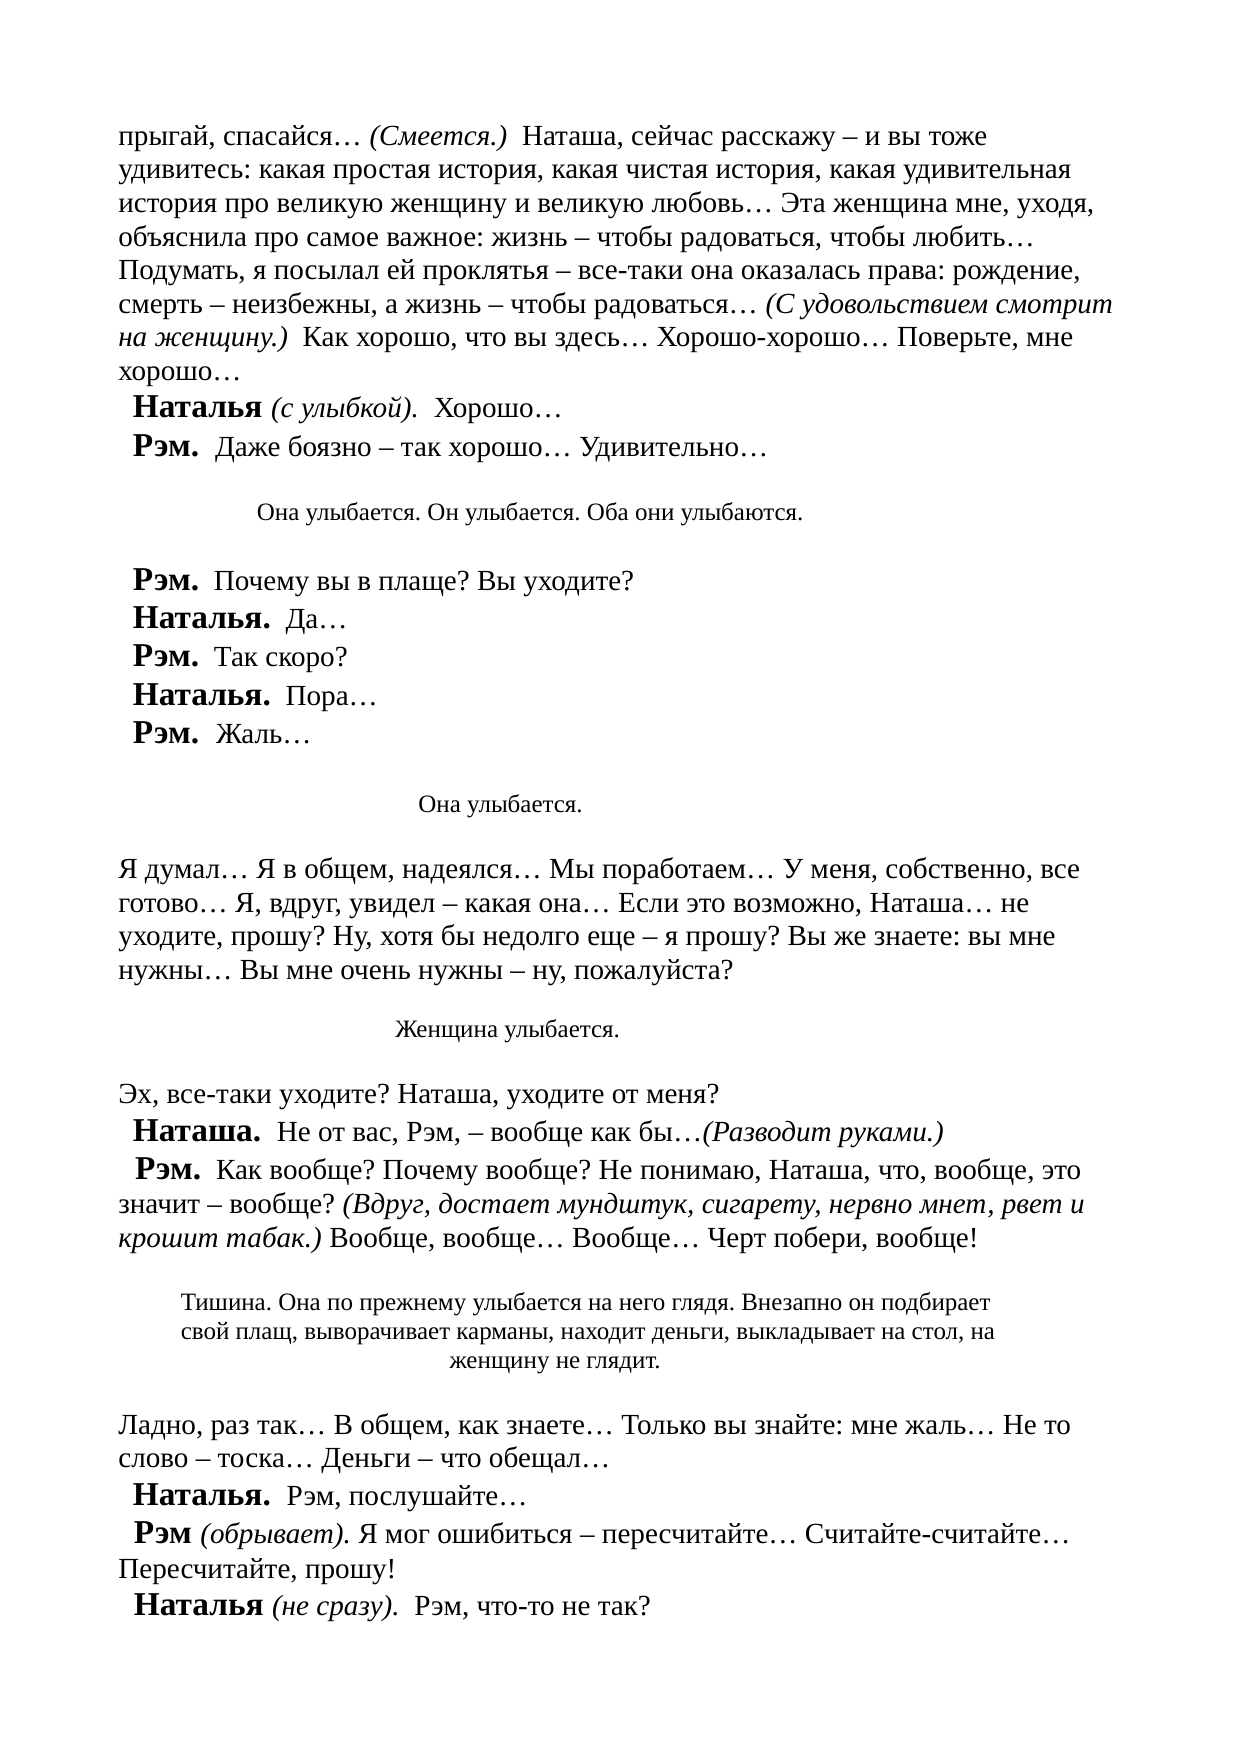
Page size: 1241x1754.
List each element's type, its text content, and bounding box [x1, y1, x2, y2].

text Наталья (не сразу). Рэм, что-то не так? [118, 1584, 1122, 1623]
text Наташа. Не от вас, Рэм, – вообще как бы…(Разводит руками.) [118, 1110, 1122, 1148]
text Эх, все-таки уходите? Наташа, уходите от меня? [118, 1076, 1122, 1110]
text Рэм. Как вообще? Почему вообще? Не понимаю, Наташа, что, вообще, это значит – вообще? (Вдруг, достает мундштук, сигарету, нервно мнет, рвет и крошит табак.) Вообще, вообще… Вообще… Черт побери, вообще! [118, 1148, 1122, 1254]
text Наталья. Да… [118, 597, 1122, 636]
text Тишина. Она по прежнему улыбается на него глядя. Внезапно он подбирает [118, 1287, 1122, 1316]
text Женщина улыбается. [118, 1014, 1122, 1043]
text Она улыбается. [118, 789, 1122, 818]
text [118, 118, 1122, 386]
text Рэм. Так скоро? [118, 636, 1122, 674]
text Ладно, раз так… В общем, как знаете… Только вы знайте: мне жаль… Не то слово – тоска… Деньги – что обещал… [118, 1407, 1122, 1474]
text Рэм. Даже боязно – так хорошо… Удивительно… [118, 425, 1122, 463]
text Наталья. Рэм, послушайте… [118, 1474, 1122, 1512]
text Рэм (обрывает). Я мог ошибиться – пересчитайте… Считайте-считайте… Пересчитайте, прошу! [118, 1512, 1122, 1584]
text Рэм. Жаль… [118, 712, 1122, 751]
text Наталья. Пора… [118, 674, 1122, 712]
text Она улыбается. Он улыбается. Оба они улыбаются. [118, 497, 1122, 525]
text Рэм. Почему вы в плаще? Вы уходите? [118, 559, 1122, 597]
text свой плащ, выворачивает карманы, находит деньги, выкладывает на стол, на [118, 1316, 1122, 1345]
text Я думал… Я в общем, надеялся… Мы поработаем… У меня, собственно, все готово… Я, вдруг, увидел – какая она… Если это возможно, Наташа… не уходите, прошу? Ну, хотя бы недолго еще – я прошу? Вы же знаете: вы мне нужны… Вы мне очень нужны – ну, пожалуйста? [118, 851, 1122, 985]
text женщину не глядит. [118, 1345, 1122, 1373]
text Наталья (с улыбкой). Хорошо… [118, 386, 1122, 425]
